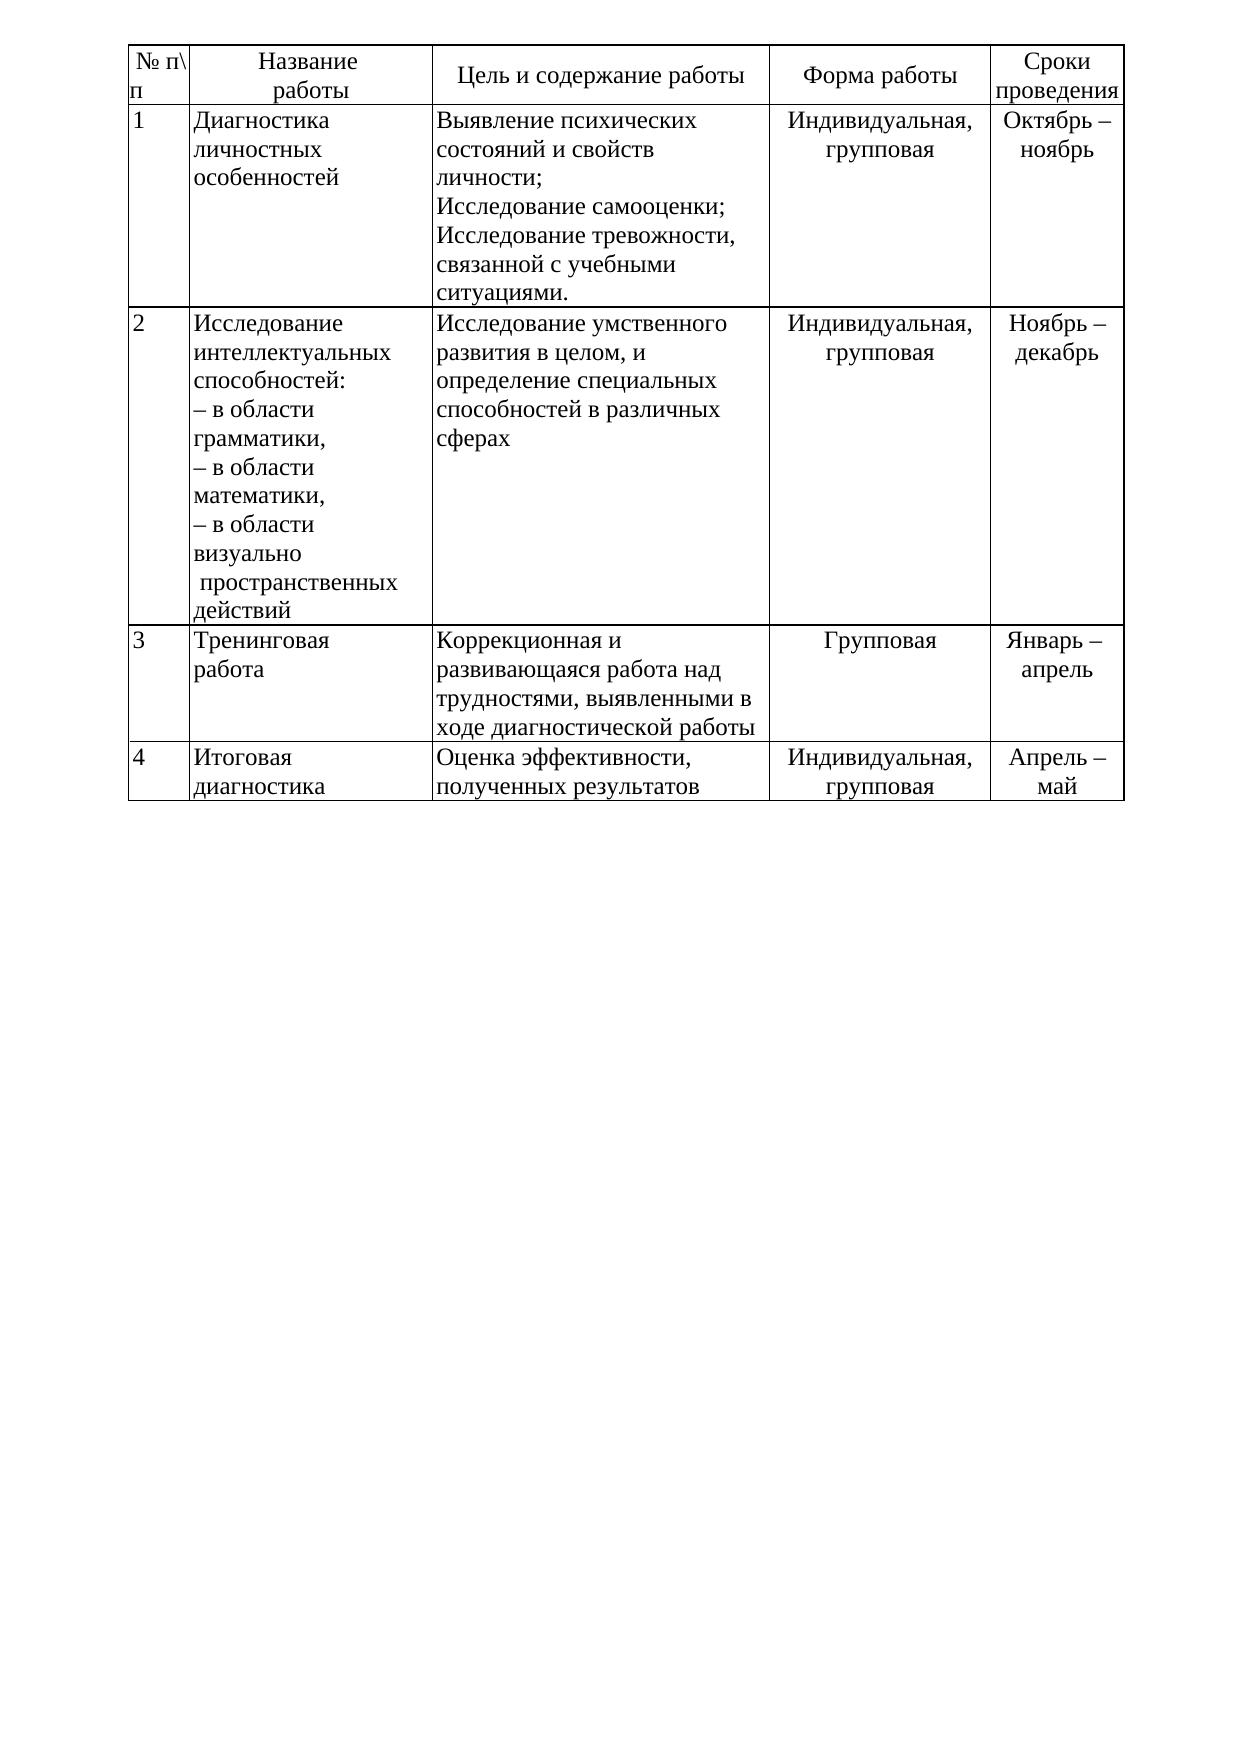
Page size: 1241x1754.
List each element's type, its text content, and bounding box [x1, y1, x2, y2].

table_header Цель и содержание работы [433, 46, 769, 103]
table_cell Ноябрь – декабрь [991, 308, 1123, 624]
table_cell Январь – апрель [991, 626, 1123, 741]
table_cell 4 [129, 742, 189, 800]
table_cell Оценка эффективности, полученных результатов [433, 742, 769, 800]
table_cell Октябрь – ноябрь [991, 105, 1123, 306]
table_cell Апрель – май [991, 742, 1123, 800]
table_cell Тренинговая работа [190, 626, 432, 741]
table_cell Индивидуальная, групповая [770, 105, 990, 306]
table_cell Диагностика личностных особенностей [190, 105, 432, 306]
table_cell Индивидуальная, групповая [770, 308, 990, 624]
table_header Сроки проведения [991, 46, 1123, 103]
table_cell Итоговая диагностика [190, 742, 432, 800]
table_cell 1 [129, 105, 189, 306]
table_cell Выявление психических состояний и свойств личности; Исследование самооценки; Исследование тревожности, связанной с учебными ситуациями. [433, 105, 769, 306]
table_cell Индивидуальная, групповая [770, 742, 990, 800]
table_cell Групповая [770, 626, 990, 741]
table_header Форма работы [770, 46, 990, 103]
table_header № п\п [129, 46, 189, 103]
table_cell Исследование умственного развития в целом, и определение специальных способностей в различных сферах [433, 308, 769, 624]
table_cell Коррекционная и развивающаяся работа над трудностями, выявленными в ходе диагностической работы [433, 626, 769, 741]
table_cell 3 [129, 626, 189, 741]
table_cell Исследование интеллектуальных способностей: – в области грамматики, – в области математики, – в области визуально пространственных действий [190, 308, 432, 624]
table_cell 2 [129, 308, 189, 624]
table_header Название работы [190, 46, 432, 103]
